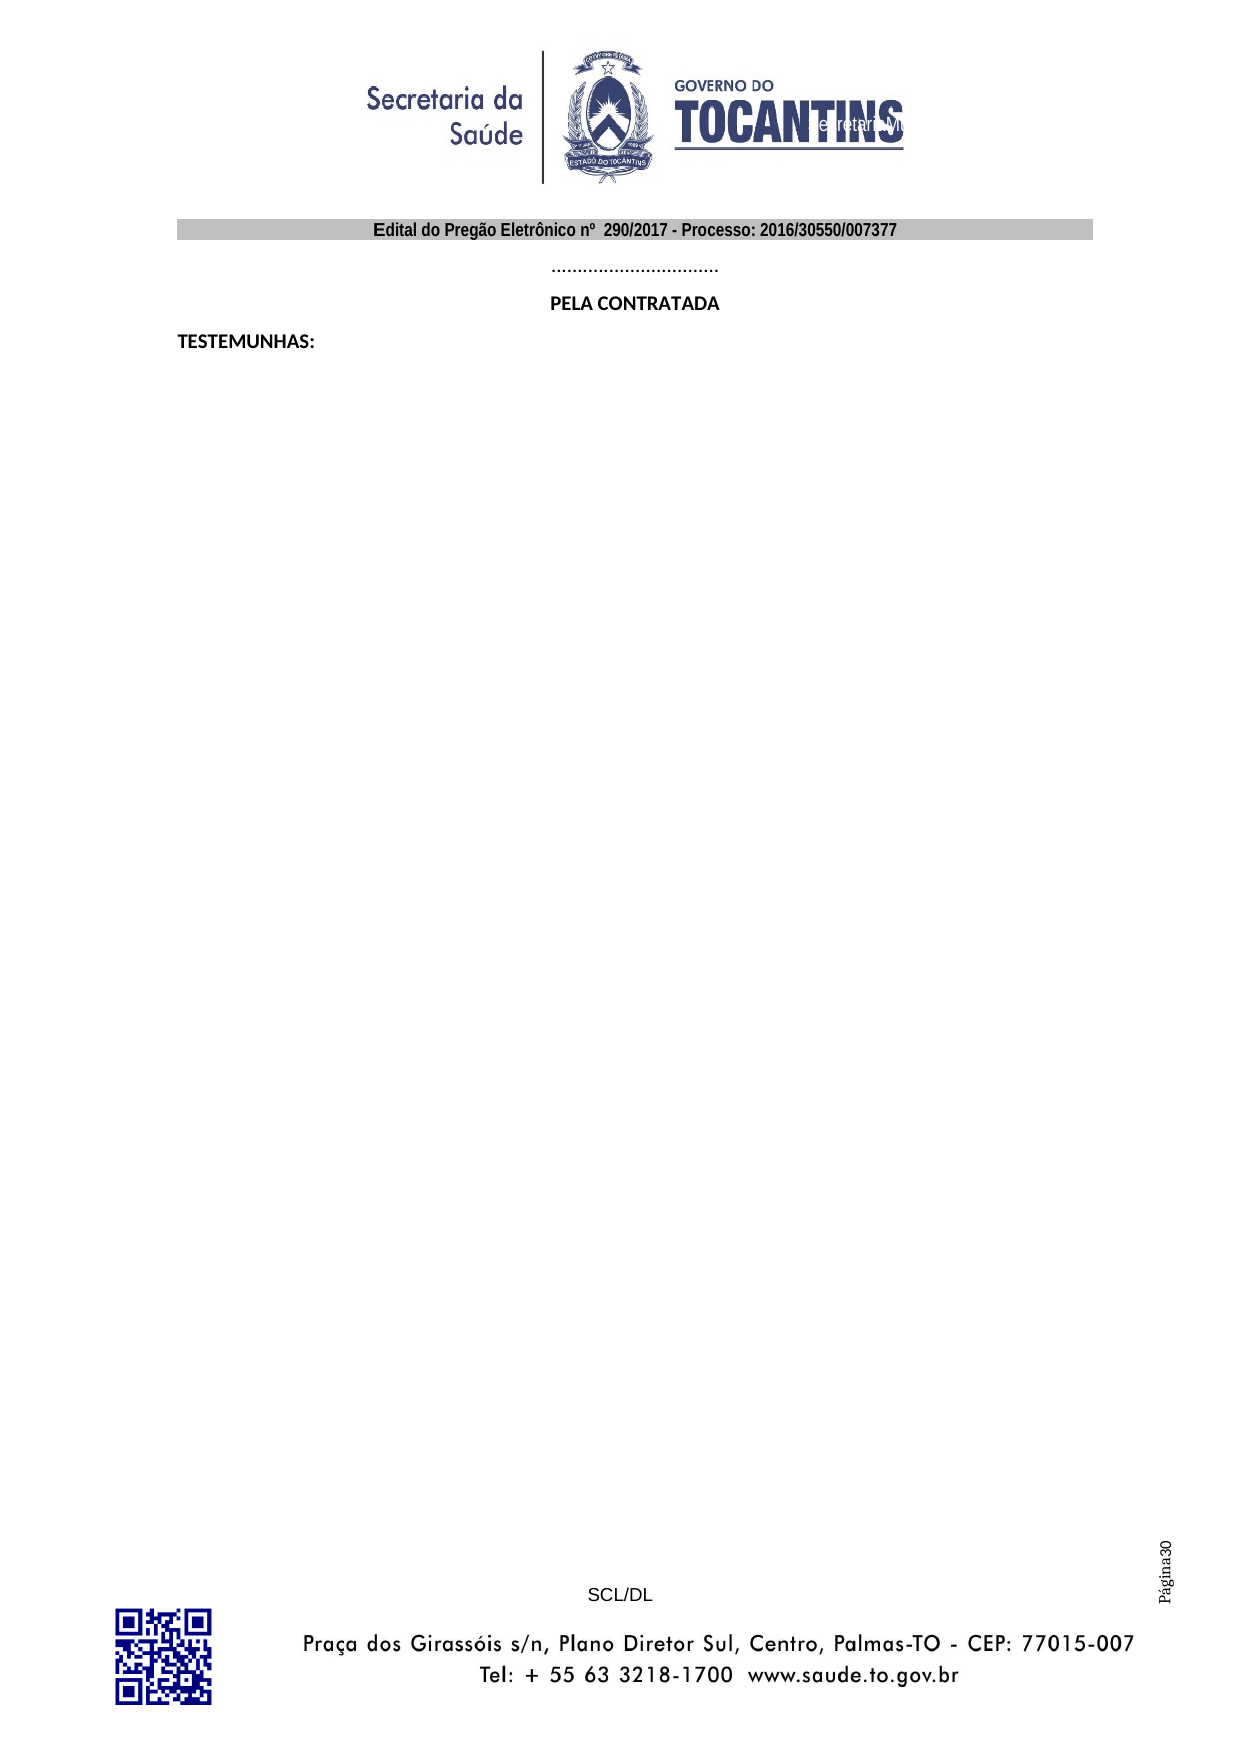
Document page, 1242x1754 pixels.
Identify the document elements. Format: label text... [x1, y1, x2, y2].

picture [111, 1604, 1134, 1709]
text PELA CONTRATADA [177, 291, 1093, 316]
text ................................ [177, 253, 1093, 278]
text TESTEMUNHAS: [177, 328, 1093, 354]
picture [0, 0, 1169, 199]
